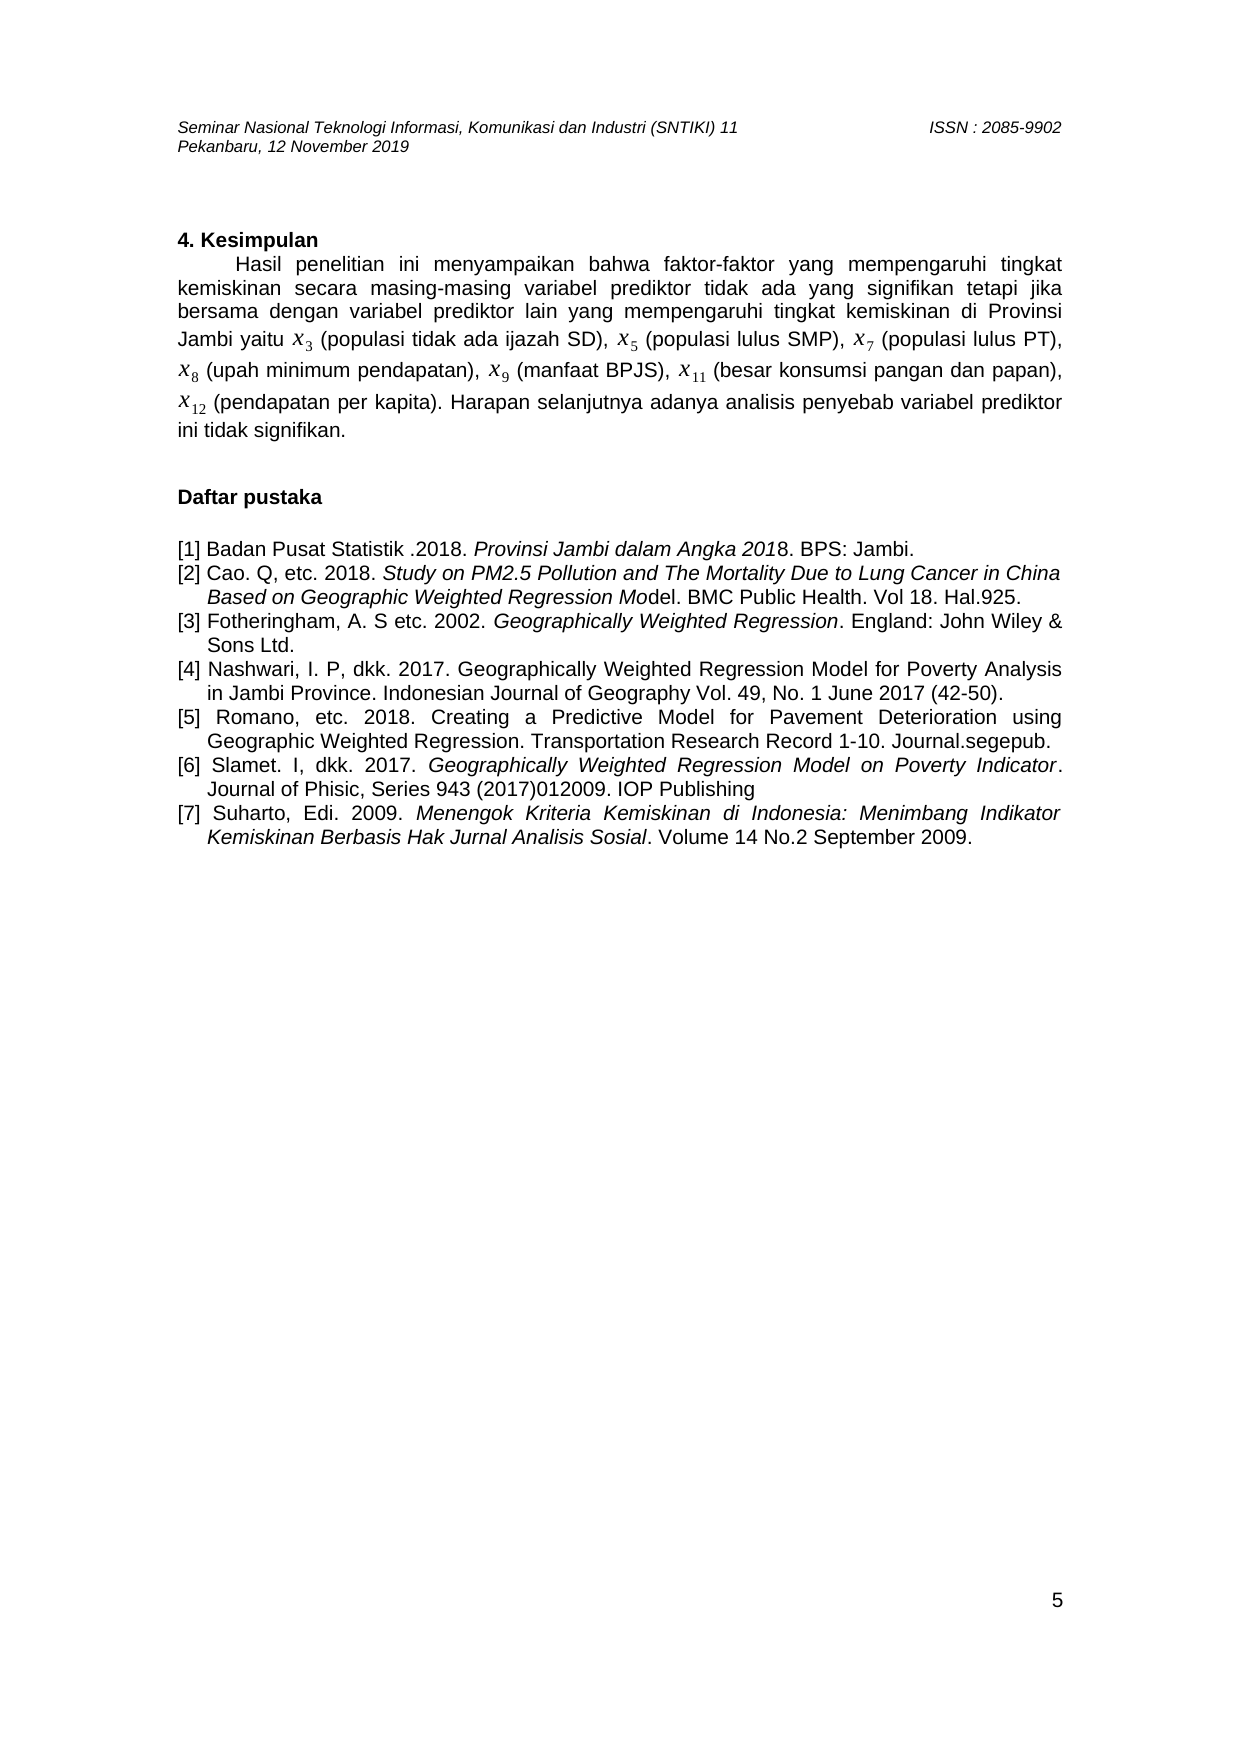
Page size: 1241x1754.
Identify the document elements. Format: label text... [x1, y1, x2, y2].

text [6] Slamet. I, dkk. 2017. Geographically Weighted Regression Model on Poverty Indicator. Journal of Phisic, Series 943 (2017)012009. IOP Publishing [177, 753, 1063, 801]
text Daftar pustaka [177, 484, 1063, 508]
text Hasil penelitian ini menyampaikan bahwa faktor-faktor yang mempengaruhi tingkat kemiskinan secara masing-masing variabel prediktor tidak ada yang signifikan tetapi jika bersama dengan variabel prediktor lain yang mempengaruhi tingkat kemiskinan di Provinsi Jambi yaitu (populasi tidak ada ijazah SD), (populasi lulus SMP), (populasi lulus PT), (upah minimum pendapatan), (manfaat BPJS), (besar konsumsi pangan dan papan), (pendapatan per kapita). Harapan selanjutnya adanya analisis penyebab variabel prediktor ini tidak signifikan. [177, 251, 1063, 441]
text [2] Cao. Q, etc. 2018. Study on PM2.5 Pollution and The Mortality Due to Lung Cancer in China Based on Geographic Weighted Regression Model. BMC Public Health. Vol 18. Hal.925. [177, 561, 1063, 609]
text [4] Nashwari, I. P, dkk. 2017. Geographically Weighted Regression Model for Poverty Analysis in Jambi Province. Indonesian Journal of Geography Vol. 49, No. 1 June 2017 (42-50). [177, 657, 1063, 705]
text 4. Kesimpulan [177, 227, 1063, 251]
text [5] Romano, etc. 2018. Creating a Predictive Model for Pavement Deterioration using Geographic Weighted Regression. Transportation Research Record 1-10. Journal.segepub. [177, 705, 1063, 753]
text [7] Suharto, Edi. 2009. Menengok Kriteria Kemiskinan di Indonesia: Menimbang Indikator Kemiskinan Berbasis Hak Jurnal Analisis Sosial. Volume 14 No.2 September 2009. [177, 801, 1063, 849]
text [1] Badan Pusat Statistik .2018. Provinsi Jambi dalam Angka 2018. BPS: Jambi. [177, 537, 1063, 561]
text [3] Fotheringham, A. S etc. 2002. Geographically Weighted Regression. England: John Wiley & Sons Ltd. [177, 609, 1063, 657]
